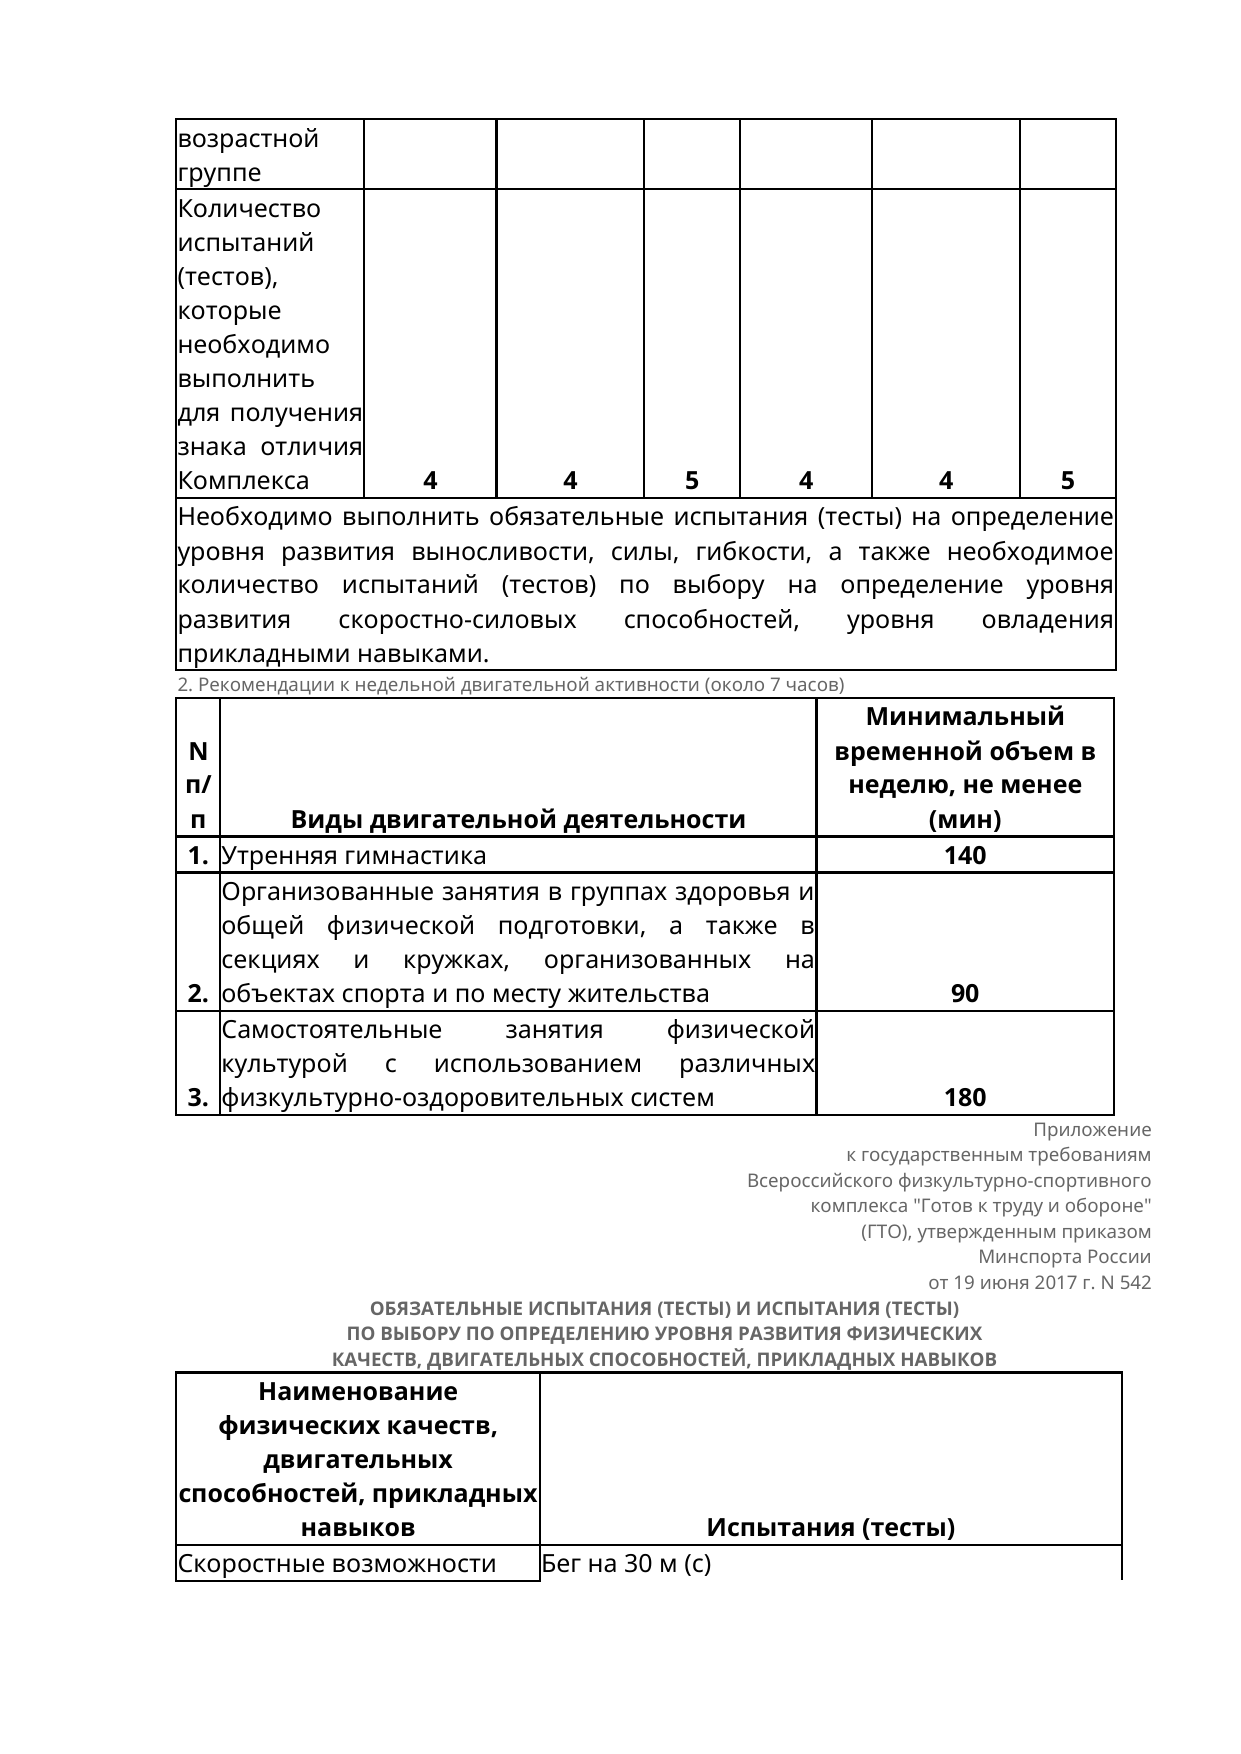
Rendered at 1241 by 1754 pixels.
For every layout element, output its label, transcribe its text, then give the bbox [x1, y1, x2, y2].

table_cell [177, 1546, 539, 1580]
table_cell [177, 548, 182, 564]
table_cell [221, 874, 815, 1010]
text Всероссийского физкультурно-спортивного [177, 1167, 1152, 1193]
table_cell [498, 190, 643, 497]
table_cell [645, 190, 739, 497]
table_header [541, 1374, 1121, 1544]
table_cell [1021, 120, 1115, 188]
text ПО ВЫБОРУ ПО ОПРЕДЕЛЕНИЮ УРОВНЯ РАЗВИТИЯ ФИЗИЧЕСКИХ [177, 1320, 1152, 1346]
text к государственным требованиям [177, 1142, 1152, 1167]
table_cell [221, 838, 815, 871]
text Приложение [177, 1116, 1152, 1142]
text 2. Рекомендации к недельной двигательной активности (около 7 часов) [177, 671, 1152, 697]
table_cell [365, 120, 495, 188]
text (ГТО), утвержденным приказом [177, 1218, 1152, 1244]
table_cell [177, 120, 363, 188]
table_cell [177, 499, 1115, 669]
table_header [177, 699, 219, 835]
text комплекса "Готов к труду и обороне" [177, 1193, 1152, 1218]
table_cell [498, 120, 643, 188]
text Минспорта России [177, 1244, 1152, 1269]
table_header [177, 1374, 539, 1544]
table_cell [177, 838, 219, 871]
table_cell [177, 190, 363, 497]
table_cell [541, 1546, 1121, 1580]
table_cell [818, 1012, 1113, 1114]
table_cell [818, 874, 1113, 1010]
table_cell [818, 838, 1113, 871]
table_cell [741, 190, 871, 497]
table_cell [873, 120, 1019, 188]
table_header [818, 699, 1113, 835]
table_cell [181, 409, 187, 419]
text ОБЯЗАТЕЛЬНЫЕ ИСПЫТАНИЯ (ТЕСТЫ) И ИСПЫТАНИЯ (ТЕСТЫ) [177, 1295, 1152, 1320]
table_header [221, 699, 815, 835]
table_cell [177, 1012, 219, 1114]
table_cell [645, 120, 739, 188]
text КАЧЕСТВ, ДВИГАТЕЛЬНЫХ СПОСОБНОСТЕЙ, ПРИКЛАДНЫХ НАВЫКОВ [177, 1346, 1152, 1371]
text от 19 июня 2017 г. N 542 [177, 1269, 1152, 1295]
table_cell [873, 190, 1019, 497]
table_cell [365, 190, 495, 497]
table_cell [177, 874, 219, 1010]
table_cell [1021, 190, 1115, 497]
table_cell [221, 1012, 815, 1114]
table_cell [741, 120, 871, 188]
